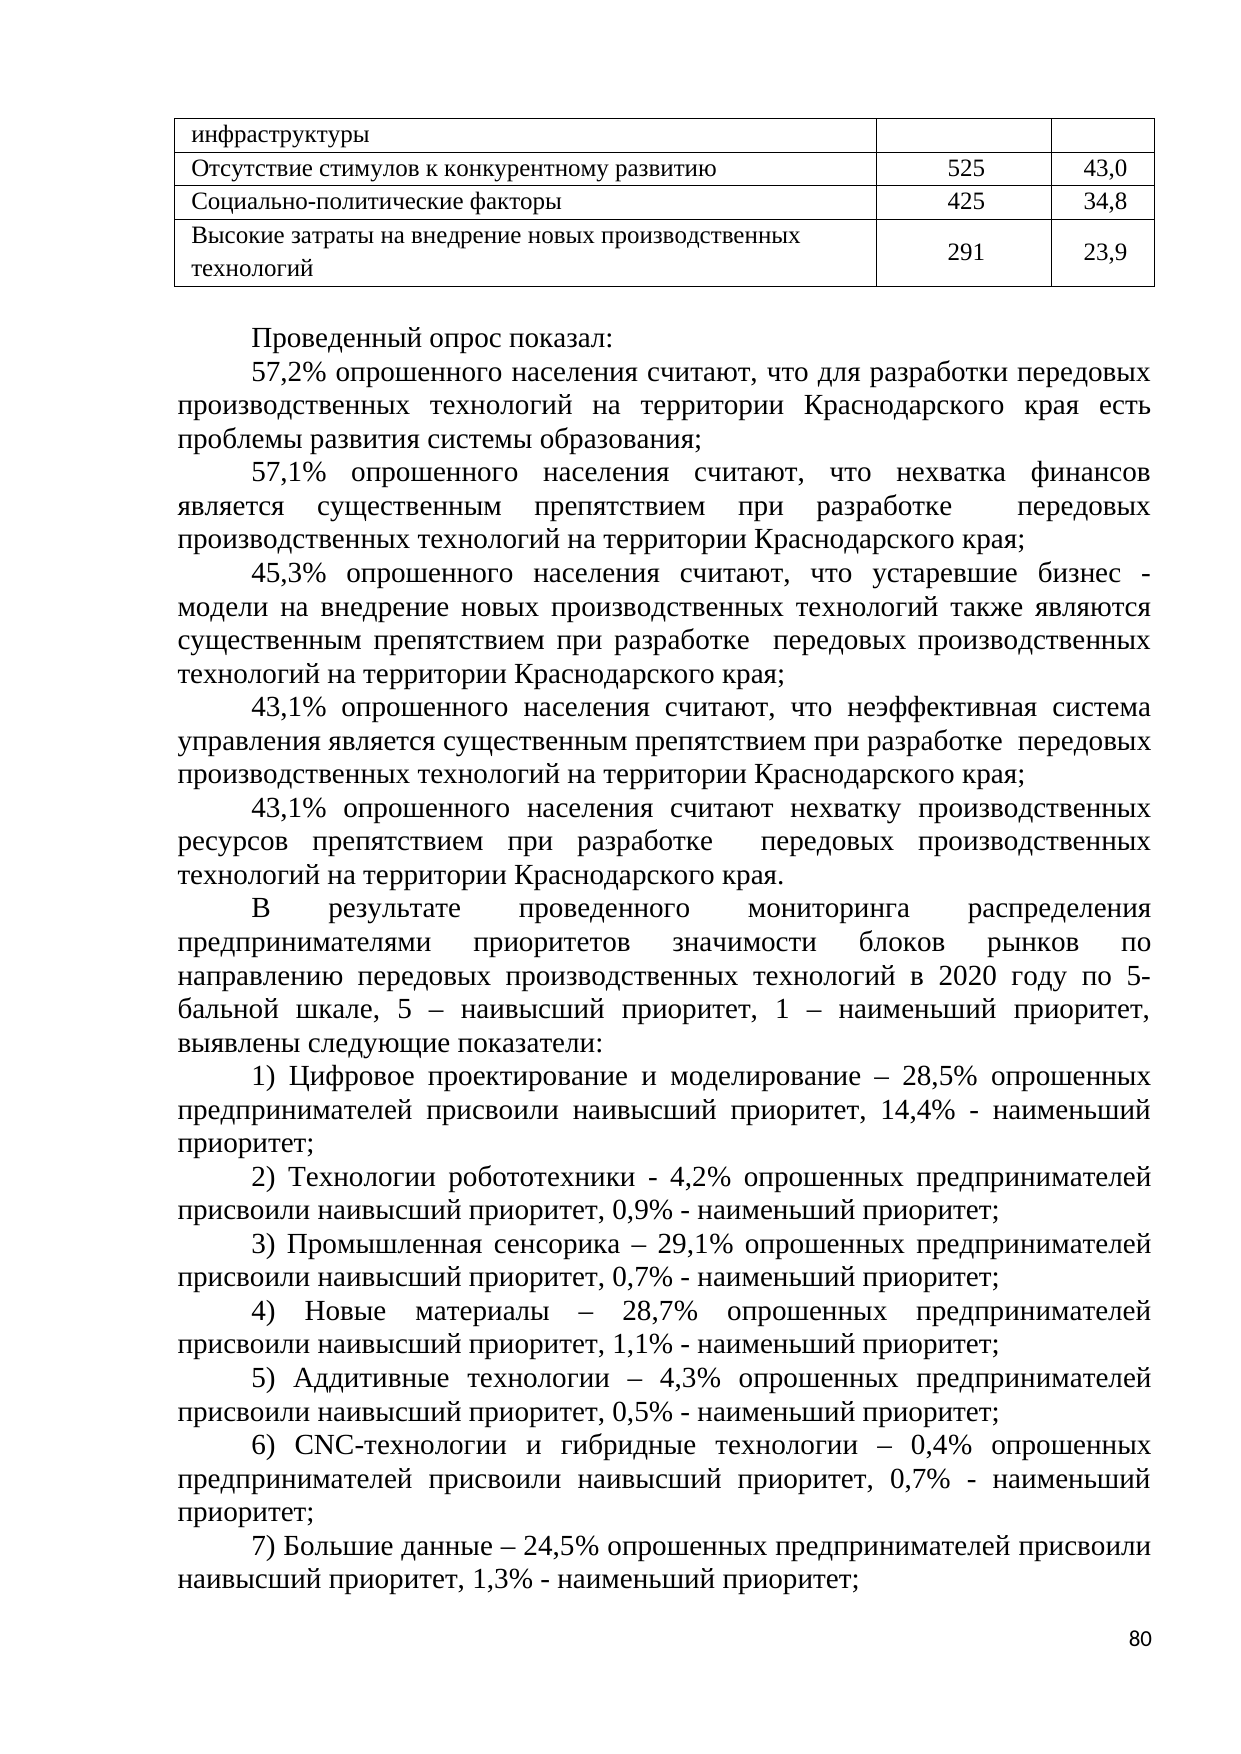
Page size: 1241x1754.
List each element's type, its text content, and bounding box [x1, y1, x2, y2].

text 7) Большие данные – 24,5% опрошенных предпринимателей присвоили наивысший приоритет, 1,3% - наименьший приоритет; [177, 1528, 1152, 1595]
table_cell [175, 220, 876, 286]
text 6) CNC-технологии и гибридные технологии – 0,4% опрошенных предпринимателей присвоили наивысший приоритет, 0,7% - наименьший приоритет; [177, 1427, 1152, 1528]
text 3) Промышленная сенсорика – 29,1% опрошенных предпринимателей присвоили наивысший приоритет, 0,7% - наименьший приоритет; [177, 1226, 1152, 1293]
text 57,2% опрошенного населения считают, что для разработки передовых производственных технологий на территории Краснодарского края есть проблемы развития системы образования; [177, 354, 1152, 454]
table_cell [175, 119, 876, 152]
text 4) Новые материалы – 28,7% опрошенных предпринимателей присвоили наивысший приоритет, 1,1% - наименьший приоритет; [177, 1293, 1152, 1360]
text 43,1% опрошенного населения считают, что неэффективная система управления является существенным препятствием при разработке передовых производственных технологий на территории Краснодарского края; [177, 689, 1152, 790]
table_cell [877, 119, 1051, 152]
text 5) Аддитивные технологии – 4,3% опрошенных предпринимателей присвоили наивысший приоритет, 0,5% - наименьший приоритет; [177, 1360, 1152, 1427]
text 45,3% опрошенного населения считают, что устаревшие бизнес - модели на внедрение новых производственных технологий также являются существенным препятствием при разработке передовых производственных технологий на территории Краснодарского края; [177, 555, 1152, 689]
text В результате проведенного мониторинга распределения предпринимателями приоритетов значимости блоков рынков по направлению передовых производственных технологий в 2020 году по 5-бальной шкале, 5 – наивысший приоритет, 1 – наименьший приоритет, выявлены следующие показатели: [177, 891, 1152, 1058]
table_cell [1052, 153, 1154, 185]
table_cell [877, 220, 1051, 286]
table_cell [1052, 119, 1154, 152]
text Проведенный опрос показал: [177, 320, 1152, 354]
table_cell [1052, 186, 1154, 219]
text 1) Цифровое проектирование и моделирование – 28,5% опрошенных предпринимателей присвоили наивысший приоритет, 14,4% - наименьший приоритет; [177, 1058, 1152, 1159]
text 2) Технологии робототехники - 4,2% опрошенных предпринимателей присвоили наивысший приоритет, 0,9% - наименьший приоритет; [177, 1159, 1152, 1226]
text 43,1% опрошенного населения считают нехватку производственных ресурсов препятствием при разработке передовых производственных технологий на территории Краснодарского края. [177, 790, 1152, 891]
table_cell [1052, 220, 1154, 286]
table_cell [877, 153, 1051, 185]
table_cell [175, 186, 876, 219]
text 57,1% опрошенного населения считают, что нехватка финансов является существенным препятствием при разработке передовых производственных технологий на территории Краснодарского края; [177, 454, 1152, 555]
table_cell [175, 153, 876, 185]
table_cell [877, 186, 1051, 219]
